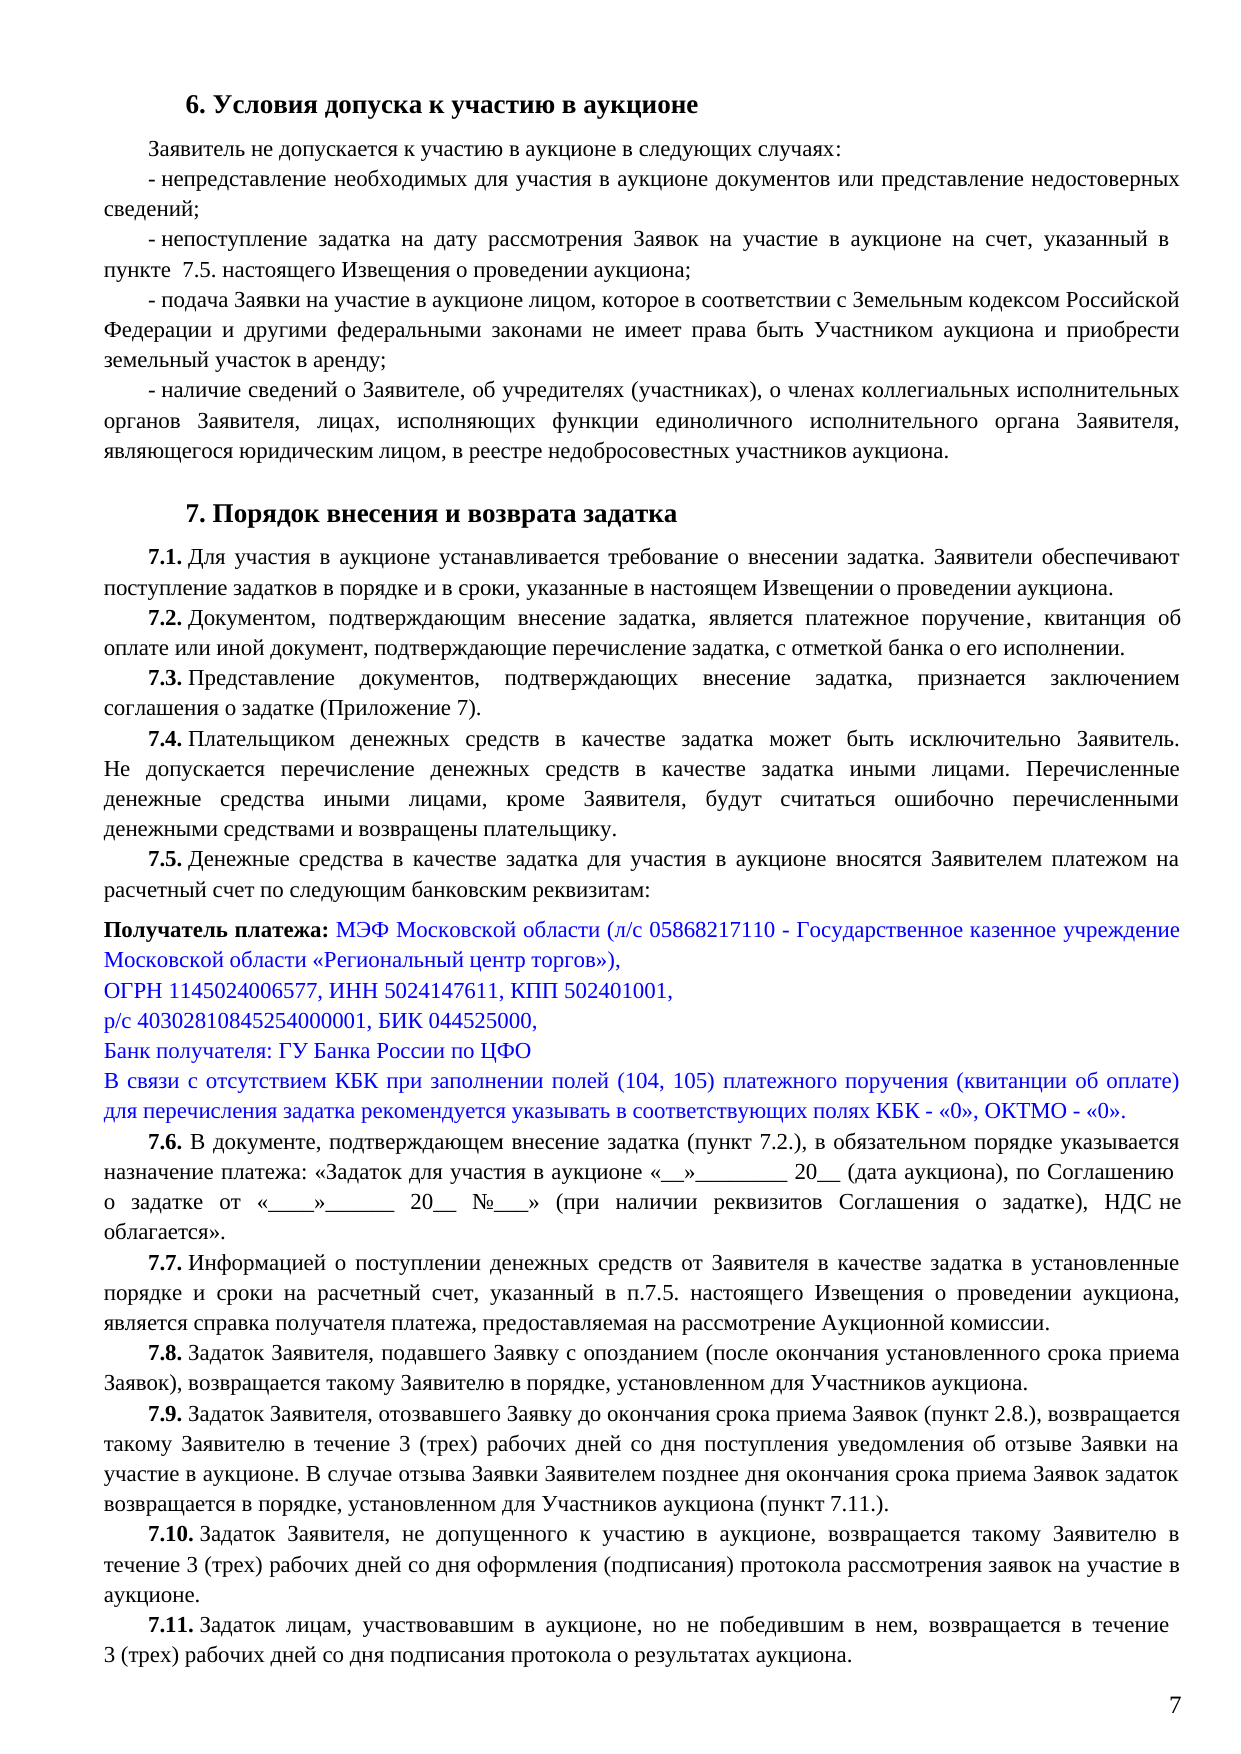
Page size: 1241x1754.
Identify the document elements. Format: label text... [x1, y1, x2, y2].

text - непредставление необходимых для участия в аукционе документов или представление недостоверных сведений; [103, 165, 1181, 222]
text - подача Заявки на участие в аукционе лицом, которое в соответствии с Земельным кодексом Российской Федерации и другими федеральными законами не имеет права быть Участником аукциона и приобрести земельный участок в аренду; [103, 286, 1181, 373]
text - наличие сведений о Заявителе, об учредителях (участниках), о членах коллегиальных исполнительных органов Заявителя, лицах, исполняющих функции единоличного исполнительного органа Заявителя, являющегося юридическим лицом, в реестре недобросовестных участников аукциона. [103, 376, 1181, 463]
text 7.10. Задаток Заявителя, не допущенного к участию в аукционе, возвращается такому Заявителю в течение 3 (трех) рабочих дней со дня оформления (подписания) протокола рассмотрения заявок на участие в аукционе. [103, 1521, 1181, 1607]
subtitle 6. Условия допуска к участию в аукционе [185, 89, 1181, 120]
text Банк получателя: ГУ Банка России по ЦФО [103, 1037, 1181, 1063]
text В связи с отсутствием КБК при заполнении полей (104, 105) платежного поручения (квитанции об оплате) для перечисления задатка рекомендуется указывать в соответствующих полях КБК - «0», ОКТМО - «0». [103, 1067, 1181, 1124]
text 7.1. Для участия в аукционе устанавливается требование о внесении задатка. Заявители обеспечивают поступление задатков в порядке и в сроки, указанные в настоящем Извещении о проведении аукциона. [103, 543, 1181, 600]
text Заявитель не допускается к участию в аукционе в следующих случаях: [103, 135, 1181, 161]
text 7.3. Представление документов, подтверждающих внесение задатка, признается заключением соглашения о задатке (Приложение 7). [103, 664, 1181, 721]
text 7.8. Задаток Заявителя, подавшего Заявку с опозданием (после окончания установленного срока приема Заявок), возвращается такому Заявителю в порядке, установленном для Участников аукциона. [103, 1339, 1181, 1396]
text р/с 40302810845254000001, БИК 044525000, [103, 1007, 1181, 1033]
text Получатель платежа: МЭФ Московской области (л/с 05868217110 - Государственное казенное учреждение Московской области «Региональный центр торгов»), [103, 916, 1181, 973]
text 7.6. В документе, подтверждающем внесение задатка (пункт 7.2.), в обязательном порядке указывается назначение платежа: «Задаток для участия в аукционе «__»________ 20__ (дата аукциона), по Соглашению о задатке от «____»______ 20__ №___» (при наличии реквизитов Соглашения о задатке), НДС не облагается». [103, 1128, 1181, 1245]
text 7.9. Задаток Заявителя, отозвавшего Заявку до окончания срока приема Заявок (пункт 2.8.), возвращается такому Заявителю в течение 3 (трех) рабочих дней со дня поступления уведомления об отзыве Заявки на участие в аукционе. В случае отзыва Заявки Заявителем позднее дня окончания срока приема Заявок задаток возвращается в порядке, установленном для Участников аукциона (пункт 7.11.). [103, 1400, 1181, 1517]
text 7.7. Информацией о поступлении денежных средств от Заявителя в качестве задатка в установленные порядке и сроки на расчетный счет, указанный в п.7.5. настоящего Извещения о проведении аукциона, является справка получателя платежа, предоставляемая на рассмотрение Аукционной комиссии. [103, 1249, 1181, 1335]
text 7.2. Документом, подтверждающим внесение задатка, является платежное поручение, квитанция об оплате или иной документ, подтверждающие перечисление задатка, с отметкой банка о его исполнении. [103, 604, 1181, 660]
text 7.11. Задаток лицам, участвовавшим в аукционе, но не победившим в нем, возвращается в течение 3 (трех) рабочих дней со дня подписания протокола о результатах аукциона. [103, 1611, 1181, 1668]
text 7.4. Плательщиком денежных средств в качестве задатка может быть исключительно Заявитель. Не допускается перечисление денежных средств в качестве задатка иными лицами. Перечисленные денежные средства иными лицами, кроме Заявителя, будут считаться ошибочно перечисленными денежными средствами и возвращены плательщику. [103, 725, 1181, 842]
text - непоступление задатка на дату рассмотрения Заявок на участие в аукционе на счет, указанный в пункте 7.5. настоящего Извещения о проведении аукциона; [103, 225, 1181, 282]
text 7.5. Денежные средства в качестве задатка для участия в аукционе вносятся Заявителем платежом на расчетный счет по следующим банковским реквизитам: [103, 846, 1181, 902]
text ОГРН 1145024006577, ИНН 5024147611, КПП 502401001, [103, 977, 1181, 1003]
subtitle 7. Порядок внесения и возврата задатка [185, 497, 1181, 528]
